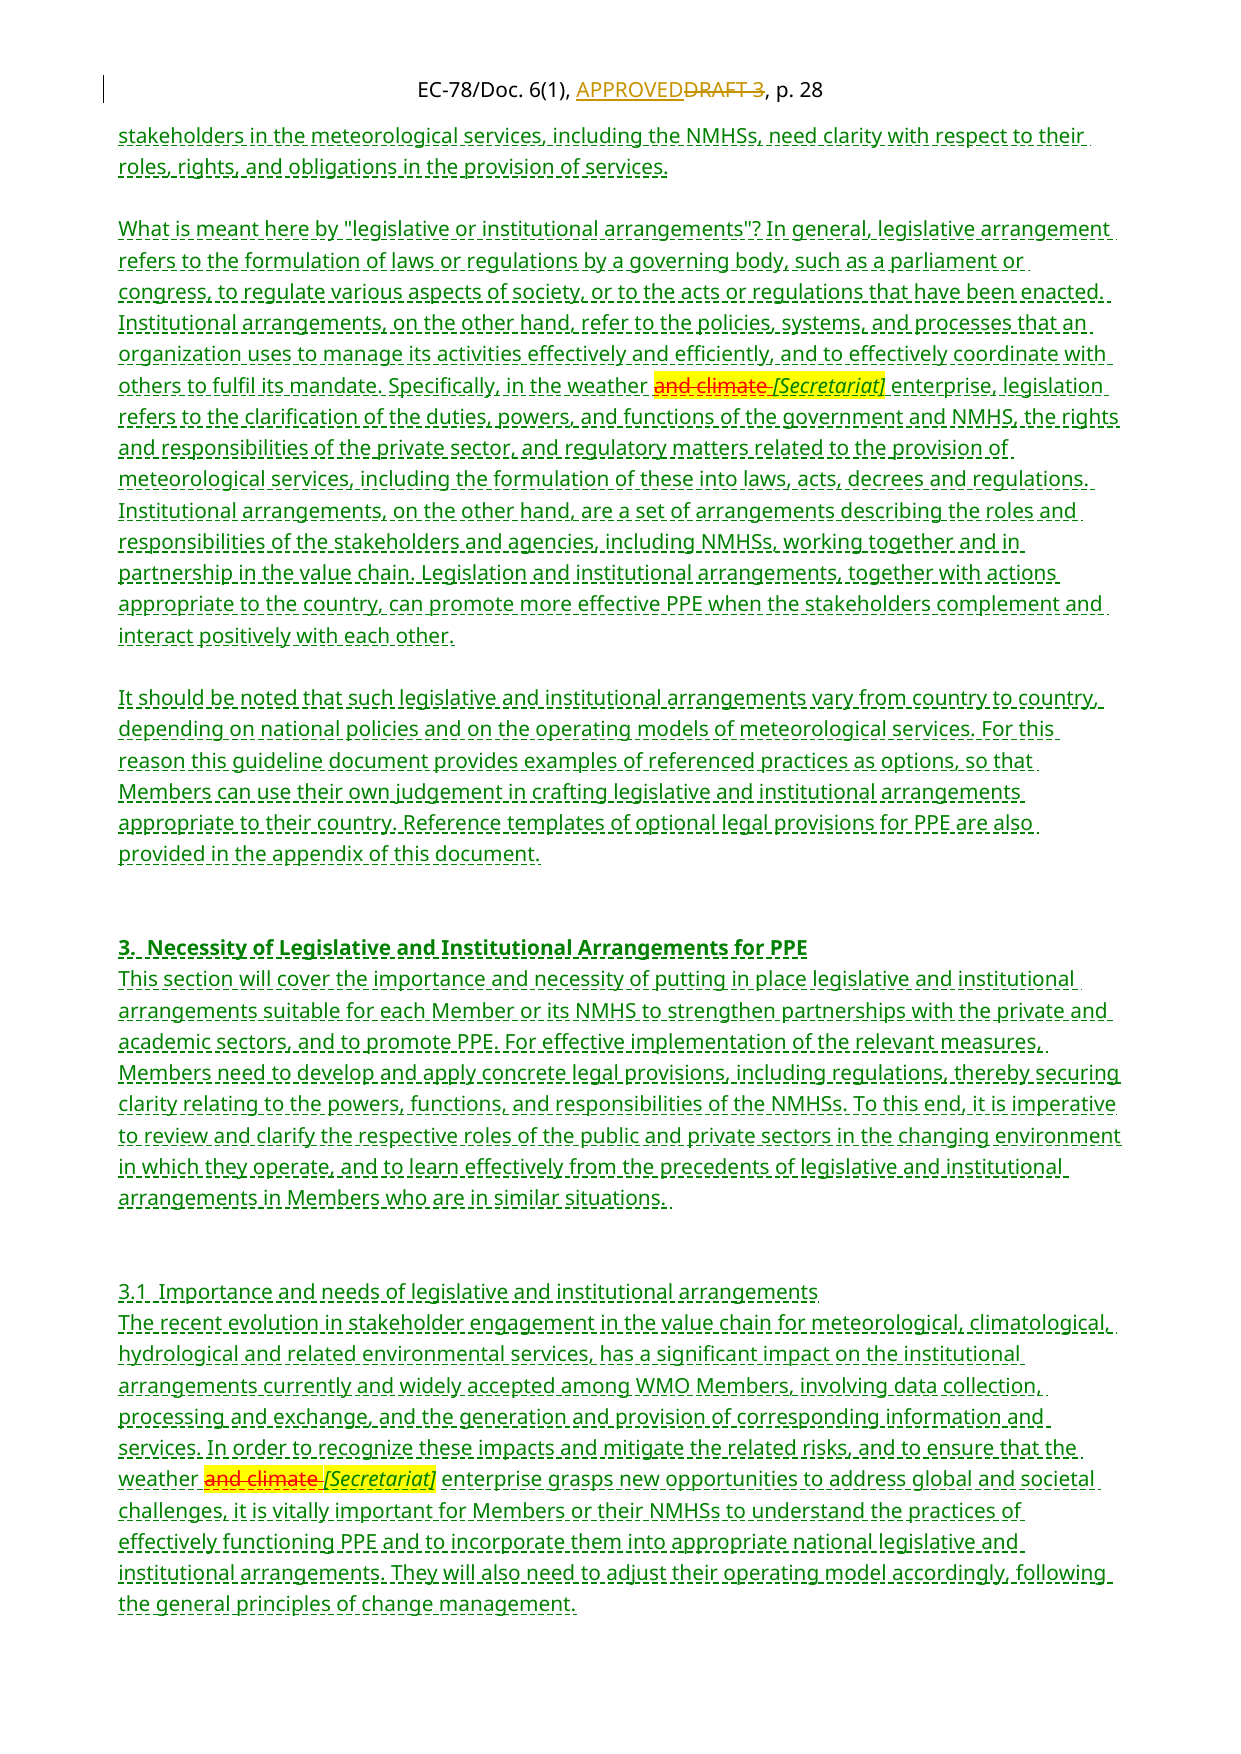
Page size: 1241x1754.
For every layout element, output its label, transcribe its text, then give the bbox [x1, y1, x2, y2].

text The recent evolution in stakeholder engagement in the value chain for meteorological, climatological, hydrological and related environmental services, has a significant impact on the institutional arrangements currently and widely accepted among WMO Members, involving data collection, processing and exchange, and the generation and provision of corresponding information and services. In order to recognize these impacts and mitigate the related risks, and to ensure that the weather and climate [Secretariat] enterprise grasps new opportunities to address global and societal challenges, it is vitally important for Members or their NMHSs to understand the practices of effectively functioning PPE and to incorporate them into appropriate national legislative and institutional arrangements. They will also need to adjust their operating model accordingly, following the general principles of change management. [118, 1306, 1122, 1618]
text What is meant here by "legislative or institutional arrangements"? In general, legislative arrangement refers to the formulation of laws or regulations by a governing body, such as a parliament or congress, to regulate various aspects of society, or to the acts or regulations that have been enacted. Institutional arrangements, on the other hand, refer to the policies, systems, and processes that an organization uses to manage its activities effectively and efficiently, and to effectively coordinate with others to fulfil its mandate. Specifically, in the weather and climate [Secretariat] enterprise, legislation refers to the clarification of the duties, powers, and functions of the government and NMHS, the rights and responsibilities of the private sector, and regulatory matters related to the provision of meteorological services, including the formulation of these into laws, acts, decrees and regulations. Institutional arrangements, on the other hand, are a set of arrangements describing the roles and responsibilities of the stakeholders and agencies, including NMHSs, working together and in partnership in the value chain. Legislation and institutional arrangements, together with actions appropriate to the country, can promote more effective PPE when the stakeholders complement and interact positively with each other. [118, 212, 1122, 649]
text It should be noted that such legislative and institutional arrangements vary from country to country, depending on national policies and on the operating models of meteorological services. For this reason this guideline document provides examples of referenced practices as options, so that Members can use their own judgement in crafting legislative and institutional arrangements appropriate to their country. Reference templates of optional legal provisions for PPE are also provided in the appendix of this document. [118, 681, 1122, 868]
text This section will cover the importance and necessity of putting in place legislative and institutional arrangements suitable for each Member or its NMHS to strengthen partnerships with the private and academic sectors, and to promote PPE. For effective implementation of the relevant measures, Members need to develop and apply concrete legal provisions, including regulations, thereby securing clarity relating to the powers, functions, and responsibilities of the NMHSs. To this end, it is imperative to review and clarify the respective roles of the public and private sectors in the changing environment in which they operate, and to learn effectively from the precedents of legislative and institutional arrangements in Members who are in similar situations. [118, 962, 1122, 1212]
text 3.1 Importance and needs of legislative and institutional arrangements [118, 1274, 1122, 1306]
text 3. Necessity of Legislative and Institutional Arrangements for PPE [118, 931, 1122, 962]
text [118, 118, 1122, 181]
